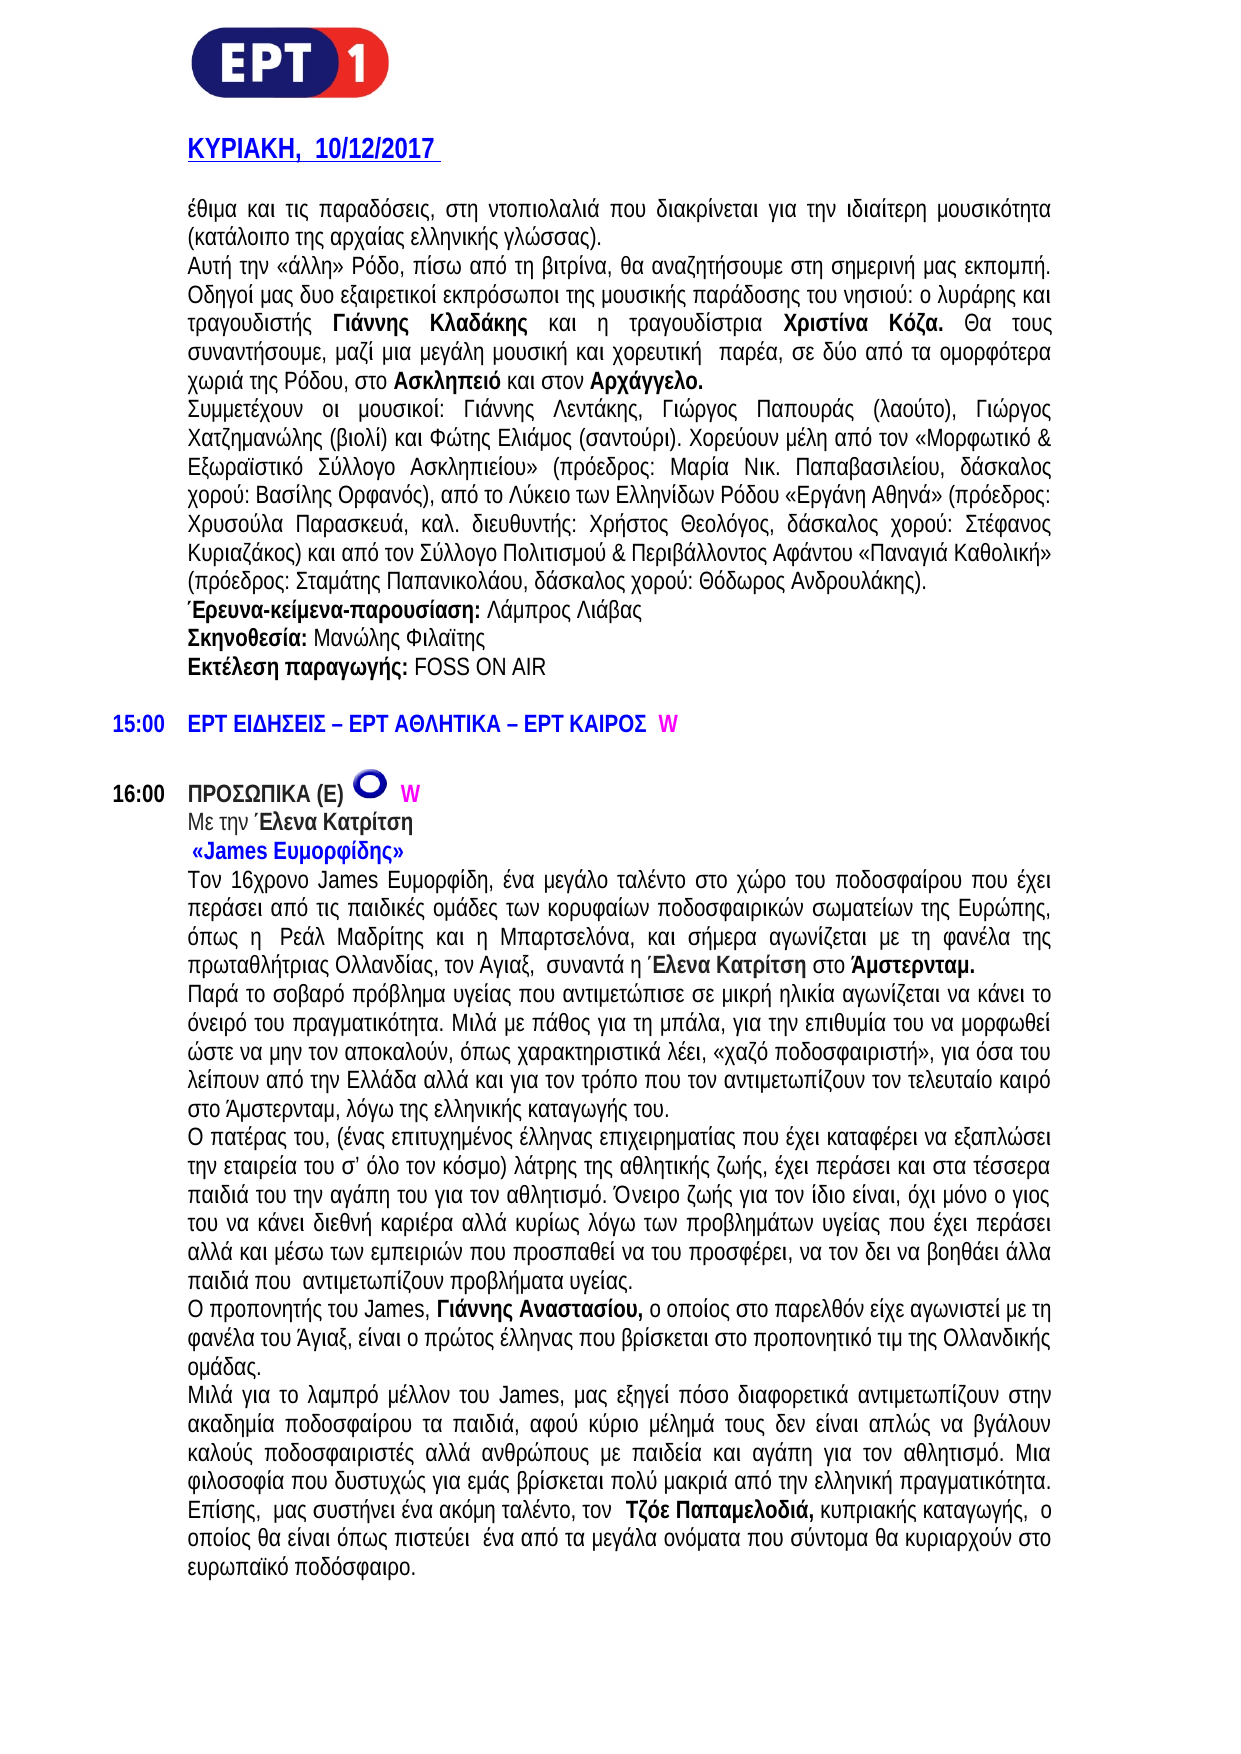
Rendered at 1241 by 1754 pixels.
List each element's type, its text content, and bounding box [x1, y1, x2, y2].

text Μιλά για το λαμπρό μέλλον του James, μας εξηγεί πόσο διαφορετικά αντιμετωπίζουν στην ακαδημία ποδοσφαίρου τα παιδιά, αφού κύριο μέλημά τους δεν είναι απλώς να βγάλουν καλούς ποδοσφαιριστές αλλά ανθρώπους με παιδεία και αγάπη για τον αθλητισμό. Μια φιλοσοφία που δυστυχώς για εμάς βρίσκεται πολύ μακριά από την ελληνική πραγματικότητα. Επίσης, μας συστήνει ένα ακόμη ταλέντο, τον Τζόε Παπαμελοδιά, κυπριακής καταγωγής, ο οποίος θα είναι όπως πιστεύει ένα από τα μεγάλα ονόματα που σύντομα θα κυριαρχούν στο ευρωπαϊκό ποδόσφαιρο. [187, 1380, 1053, 1581]
text Συμμετέχουν οι μουσικοί: Γιάννης Λεντάκης, Γιώργος Παπουράς (λαούτο), Γιώργος Χατζημανώλης (βιολί) και Φώτης Ελιάμος (σαντούρι). Χορεύουν μέλη από τον «Μορφωτικό & Εξωραϊστικό Σύλλογο Ασκληπιείου» (πρόεδρος: Μαρία Νικ. Παπαβασιλείου, δάσκαλος χορού: Βασίλης Ορφανός), από το Λύκειο των Ελληνίδων Ρόδου «Εργάνη Αθηνά» (πρόεδρος: Χρυσούλα Παρασκευά, καλ. διευθυντής: Χρήστος Θεολόγος, δάσκαλος χορού: Στέφανος Κυριαζάκος) και από τον Σύλλογο Πολιτισμού & Περιβάλλοντος Αφάντου «Παναγιά Καθολική» (πρόεδρος: Σταμάτης Παπανικολάου, δάσκαλος χορού: Θόδωρος Ανδρουλάκης). [187, 394, 1053, 595]
text 15:00 ΕΡΤ ΕΙΔΗΣΕΙΣ – ΕΡΤ ΑΘΛΗΤΙΚΑ – ΕΡΤ ΚΑΙΡΟΣ W [112, 709, 1053, 738]
text Εκτέλεση παραγωγής: FOSS ON AIR [187, 652, 1053, 681]
text 16:00 ΠΡΟΣΩΠΙΚΑ (Ε) W [112, 767, 1053, 807]
text Tον 16χρονο James Ευμορφίδη, ένα μεγάλο ταλέντο στο χώρο του ποδοσφαίρου που έχει περάσει από τις παιδικές ομάδες των κορυφαίων ποδοσφαιρικών σωματείων της Ευρώπης, όπως η Ρεάλ Μαδρίτης και η Μπαρτσελόνα, και σήμερα αγωνίζεται με τη φανέλα της πρωταθλήτριας Ολλανδίας, τον Αγιαξ, συναντά η Έλενα Κατρίτση στο Άμστερνταμ. [187, 864, 1053, 979]
text Έρευνα-κείμενα-παρουσίαση: Λάμπρος Λιάβας [187, 595, 1053, 623]
text Ο πατέρας του, (ένας επιτυχημένος έλληνας επιχειρηματίας που έχει καταφέρει να εξαπλώσει την εταιρεία του σ’ όλο τον κόσμο) λάτρης της αθλητικής ζωής, έχει περάσει και στα τέσσερα παιδιά του την αγάπη του για τον αθλητισμό. Όνειρο ζωής για τον ίδιο είναι, όχι μόνο ο γιος του να κάνει διεθνή καριέρα αλλά κυρίως λόγω των προβλημάτων υγείας που έχει περάσει αλλά και μέσω των εμπειριών που προσπαθεί να του προσφέρει, να τον δει να βοηθάει άλλα παιδιά που αντιμετωπίζουν προβλήματα υγείας. [187, 1122, 1053, 1294]
text Παρά το σοβαρό πρόβλημα υγείας που αντιμετώπισε σε μικρή ηλικία αγωνίζεται να κάνει το όνειρό του πραγματικότητα. Μιλά με πάθος για τη μπάλα, για την επιθυμία του να μορφωθεί ώστε να μην τον αποκαλούν, όπως χαρακτηριστικά λέει, «χαζό ποδοσφαιριστή», για όσα του λείπουν από την Ελλάδα αλλά και για τον τρόπο που τον αντιμετωπίζουν τον τελευταίο καιρό στο Άμστερνταμ, λόγω της ελληνικής καταγωγής του. [187, 979, 1053, 1122]
text ΚΥΡΙΑΚΗ, 10/12/2017 [187, 132, 1053, 165]
text έθιμα και τις παραδόσεις, στη ντοπιολαλιά που διακρίνεται για την ιδιαίτερη μουσικότητα (κατάλοιπο της αρχαίας ελληνικής γλώσσας). [187, 194, 1053, 251]
text Σκηνοθεσία: Μανώλης Φιλαϊτης [187, 623, 1053, 652]
picture [187, 23, 393, 103]
text Με την Έλενα Κατρίτση [187, 807, 1053, 836]
text Αυτή την «άλλη» Ρόδο, πίσω από τη βιτρίνα, θα αναζητήσουμε στη σημερινή μας εκπομπή. Οδηγοί μας δυο εξαιρετικοί εκπρόσωποι της μουσικής παράδοσης του νησιού: ο λυράρης και τραγουδιστής Γιάννης Κλαδάκης και η τραγουδίστρια Χριστίνα Κόζα. Θα τους συναντήσουμε, μαζί μια μεγάλη μουσική και χορευτική παρέα, σε δύο από τα ομορφότερα χωριά της Ρόδου, στο Ασκληπειό και στον Αρχάγγελο. [187, 251, 1053, 394]
picture [349, 766, 390, 802]
text «James Ευμορφίδης» [112, 836, 1053, 864]
text Ο προπονητής του James, Γιάννης Αναστασίου, ο οποίος στο παρελθόν είχε αγωνιστεί με τη φανέλα του Άγιαξ, είναι ο πρώτος έλληνας που βρίσκεται στο προπονητικό τιμ της Ολλανδικής ομάδας. [187, 1294, 1053, 1380]
